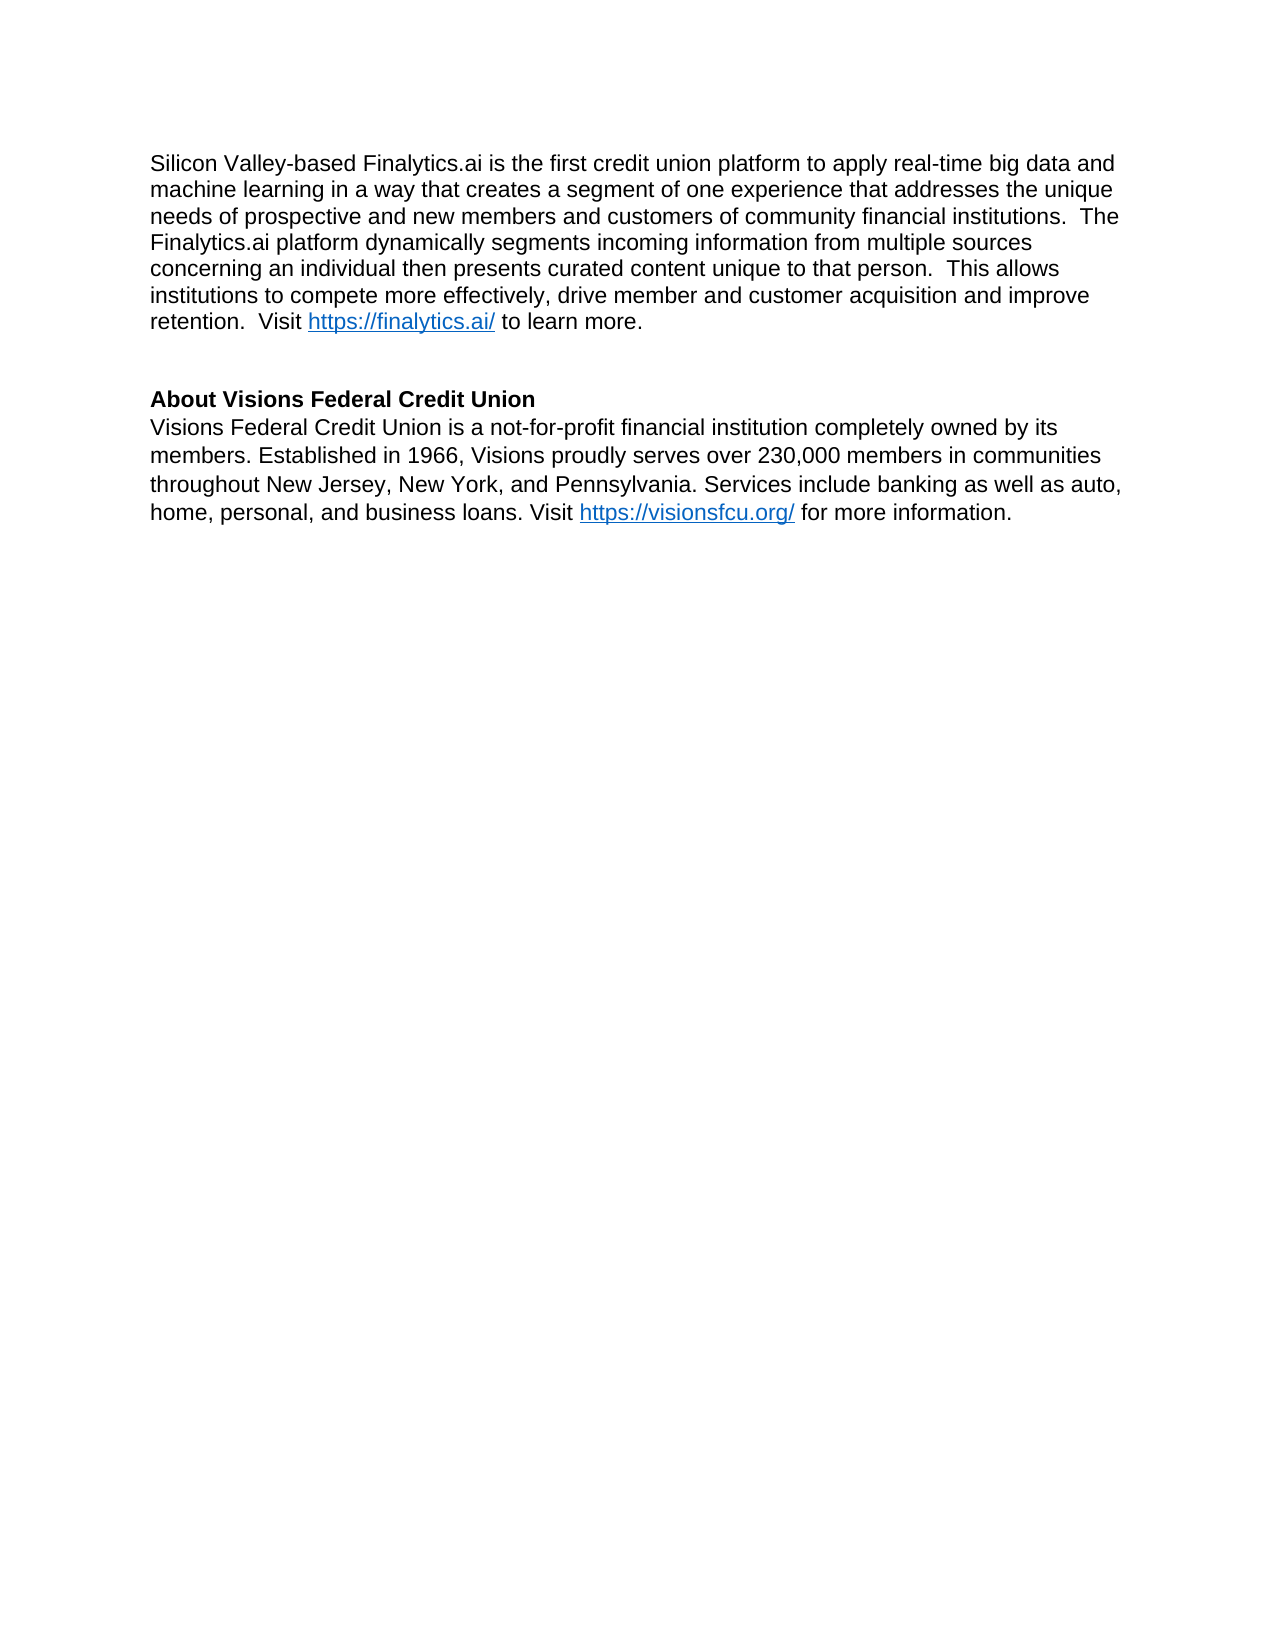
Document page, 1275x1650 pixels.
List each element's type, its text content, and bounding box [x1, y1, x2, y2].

text Silicon Valley-based Finalytics.ai is the first credit union platform to apply real-time big data and machine learning in a way that creates a segment of one experience that addresses the unique needs of prospective and new members and customers of community financial institutions. The Finalytics.ai platform dynamically segments incoming information from multiple sources concerning an individual then presents curated content unique to that person. This allows institutions to compete more effectively, drive member and customer acquisition and improve retention. Visit https://finalytics.ai/ to learn more. [150, 150, 1125, 334]
text About Visions Federal Credit Union Visions Federal Credit Union is a not-for-profit financial institution completely owned by its members. Established in 1966, Visions proudly serves over 230,000 members in communities throughout New Jersey, New York, and Pennsylvania. Services include banking as well as auto, home, personal, and business loans. Visit https://visionsfcu.org/ for more information. [150, 386, 1125, 526]
